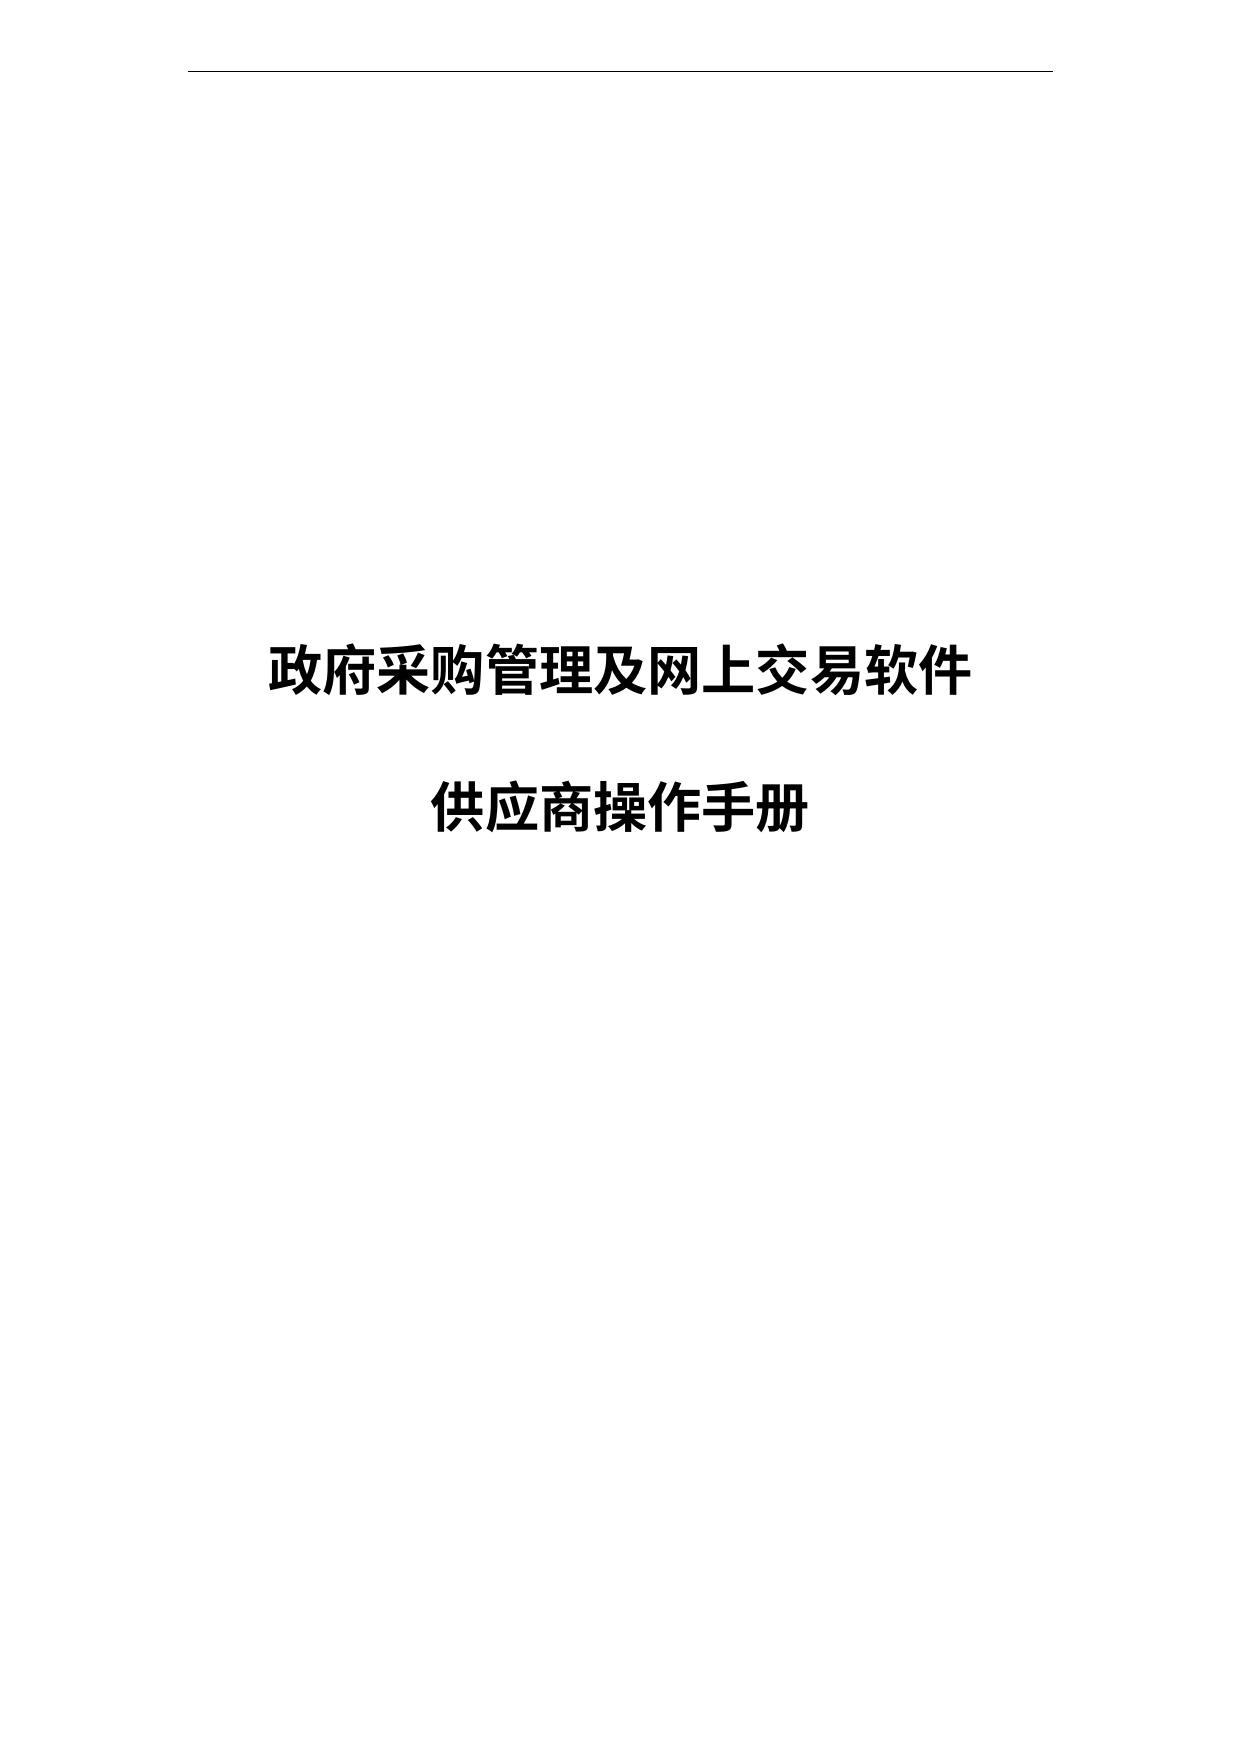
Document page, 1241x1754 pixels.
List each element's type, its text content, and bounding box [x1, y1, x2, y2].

text 政府采购管理及网上交易软件 [187, 618, 1053, 716]
text 供应商操作手册 [187, 755, 1053, 852]
